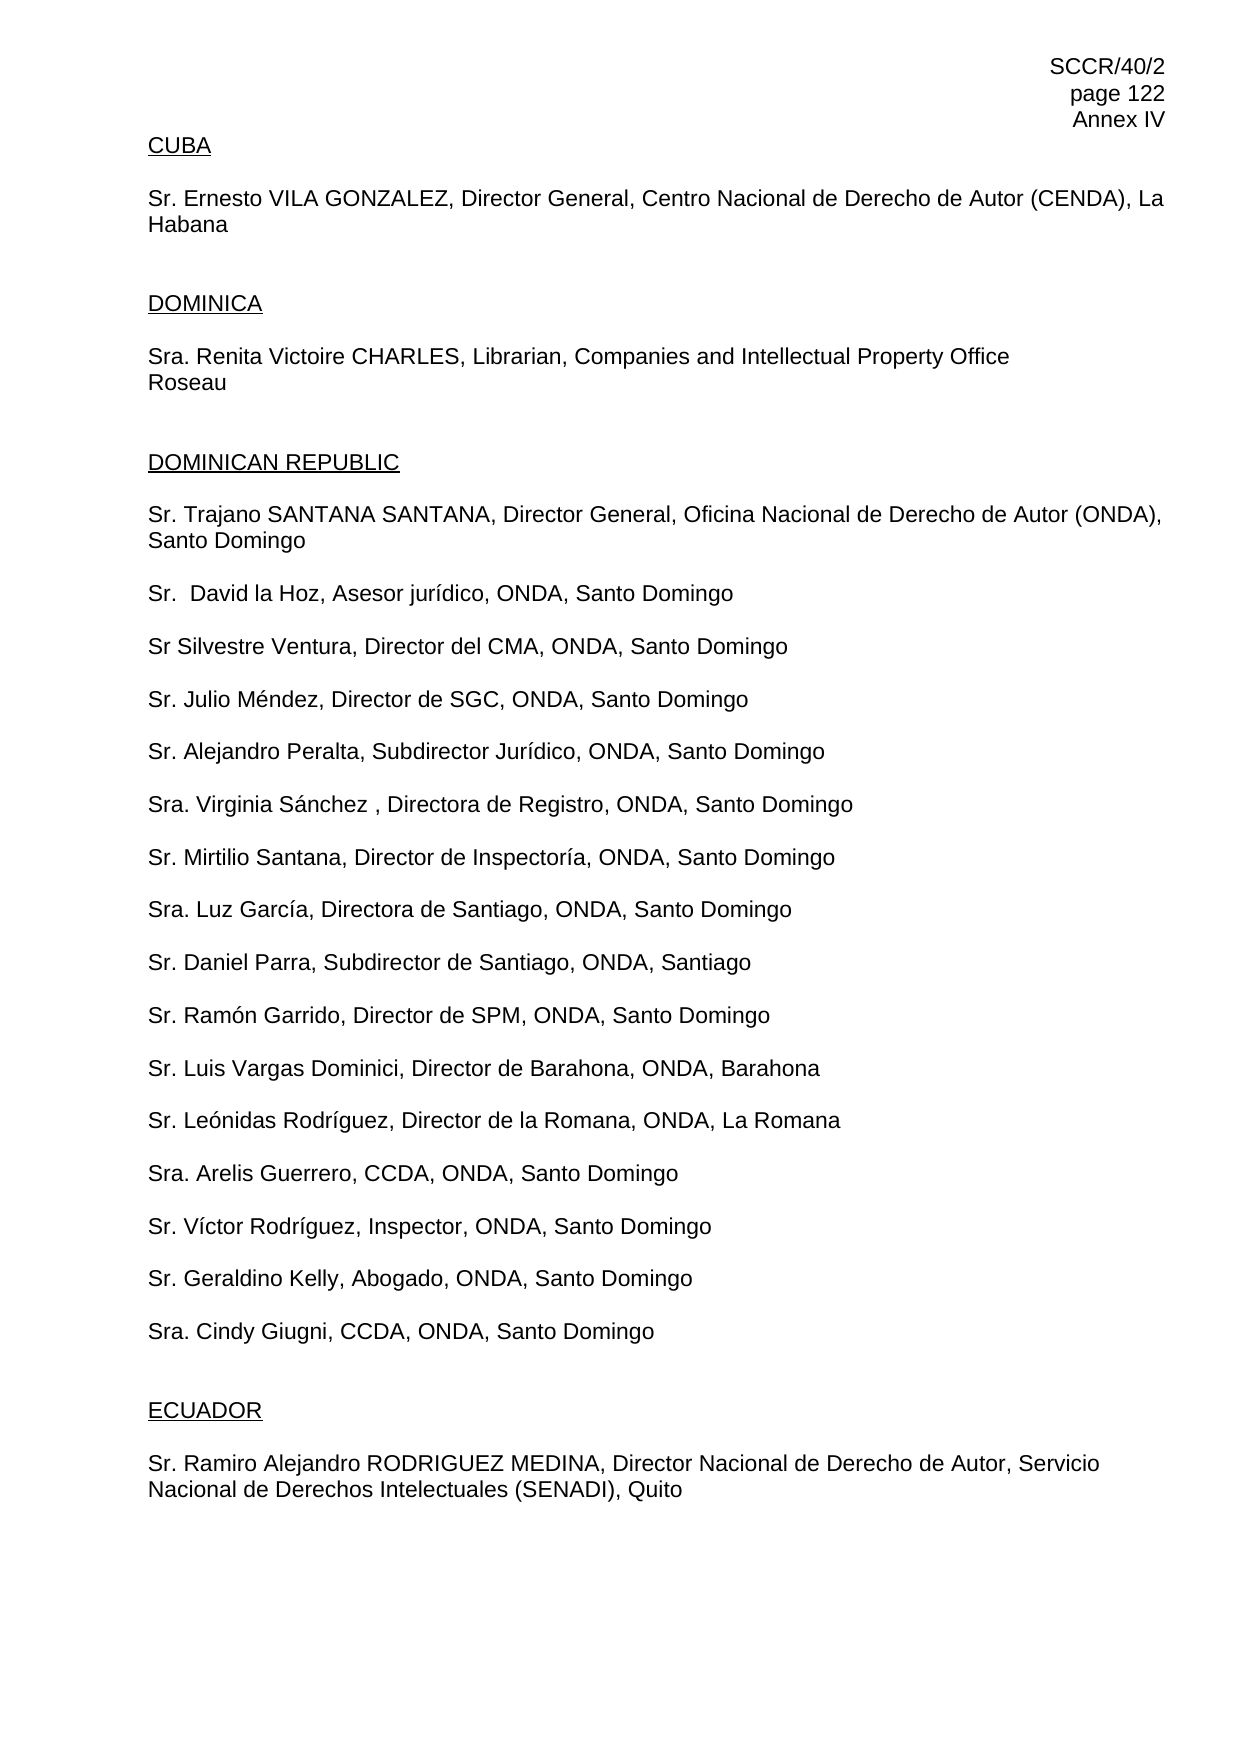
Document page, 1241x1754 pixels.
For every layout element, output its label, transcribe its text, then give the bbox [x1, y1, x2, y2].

text ECUADOR [148, 1397, 1165, 1423]
text Sr. Leónidas Rodríguez, Director de la Romana, ONDA, La Romana [148, 1107, 1165, 1134]
text Sr. Ramón Garrido, Director de SPM, ONDA, Santo Domingo [148, 1002, 1165, 1028]
text Sr. Mirtilio Santana, Director de Inspectoría, ONDA, Santo Domingo [148, 844, 1165, 870]
text Sra. Renita Victoire CHARLES, Librarian, Companies and Intellectual Property Office [148, 343, 1165, 369]
text Sr Silvestre Ventura, Director del CMA, ONDA, Santo Domingo [148, 633, 1165, 659]
text Sr. Víctor Rodríguez, Inspector, ONDA, Santo Domingo [148, 1213, 1165, 1239]
text DOMINICA [148, 290, 1165, 317]
text Sr. Daniel Parra, Subdirector de Santiago, ONDA, Santiago [148, 949, 1165, 976]
text Sr. Alejandro Peralta, Subdirector Jurídico, ONDA, Santo Domingo [148, 738, 1165, 765]
text Roseau [148, 369, 1165, 396]
text Sr. Ernesto VILA GONZALEZ, Director General, Centro Nacional de Derecho de Autor (CENDA), La Habana [148, 185, 1165, 238]
text Sr. Luis Vargas Dominici, Director de Barahona, ONDA, Barahona [148, 1054, 1165, 1081]
text CUBA [148, 132, 1165, 158]
text Sr. Trajano SANTANA SANTANA, Director General, Oficina Nacional de Derecho de Autor (ONDA), Santo Domingo [148, 501, 1165, 554]
text DOMINICAN REPUBLIC [148, 448, 1165, 475]
text Sr. David la Hoz, Asesor jurídico, ONDA, Santo Domingo [148, 580, 1165, 607]
text Sra. Virginia Sánchez , Directora de Registro, ONDA, Santo Domingo [148, 791, 1165, 817]
text Sra. Luz García, Directora de Santiago, ONDA, Santo Domingo [148, 896, 1165, 923]
text Sr. Ramiro Alejandro RODRIGUEZ MEDINA, Director Nacional de Derecho de Autor, Servicio Nacional de Derechos Intelectuales (SENADI), Quito [148, 1450, 1165, 1503]
text Sra. Cindy Giugni, CCDA, ONDA, Santo Domingo [148, 1318, 1165, 1344]
text Sra. Arelis Guerrero, CCDA, ONDA, Santo Domingo [148, 1160, 1165, 1186]
text Sr. Geraldino Kelly, Abogado, ONDA, Santo Domingo [148, 1265, 1165, 1292]
text Sr. Julio Méndez, Director de SGC, ONDA, Santo Domingo [148, 686, 1165, 712]
